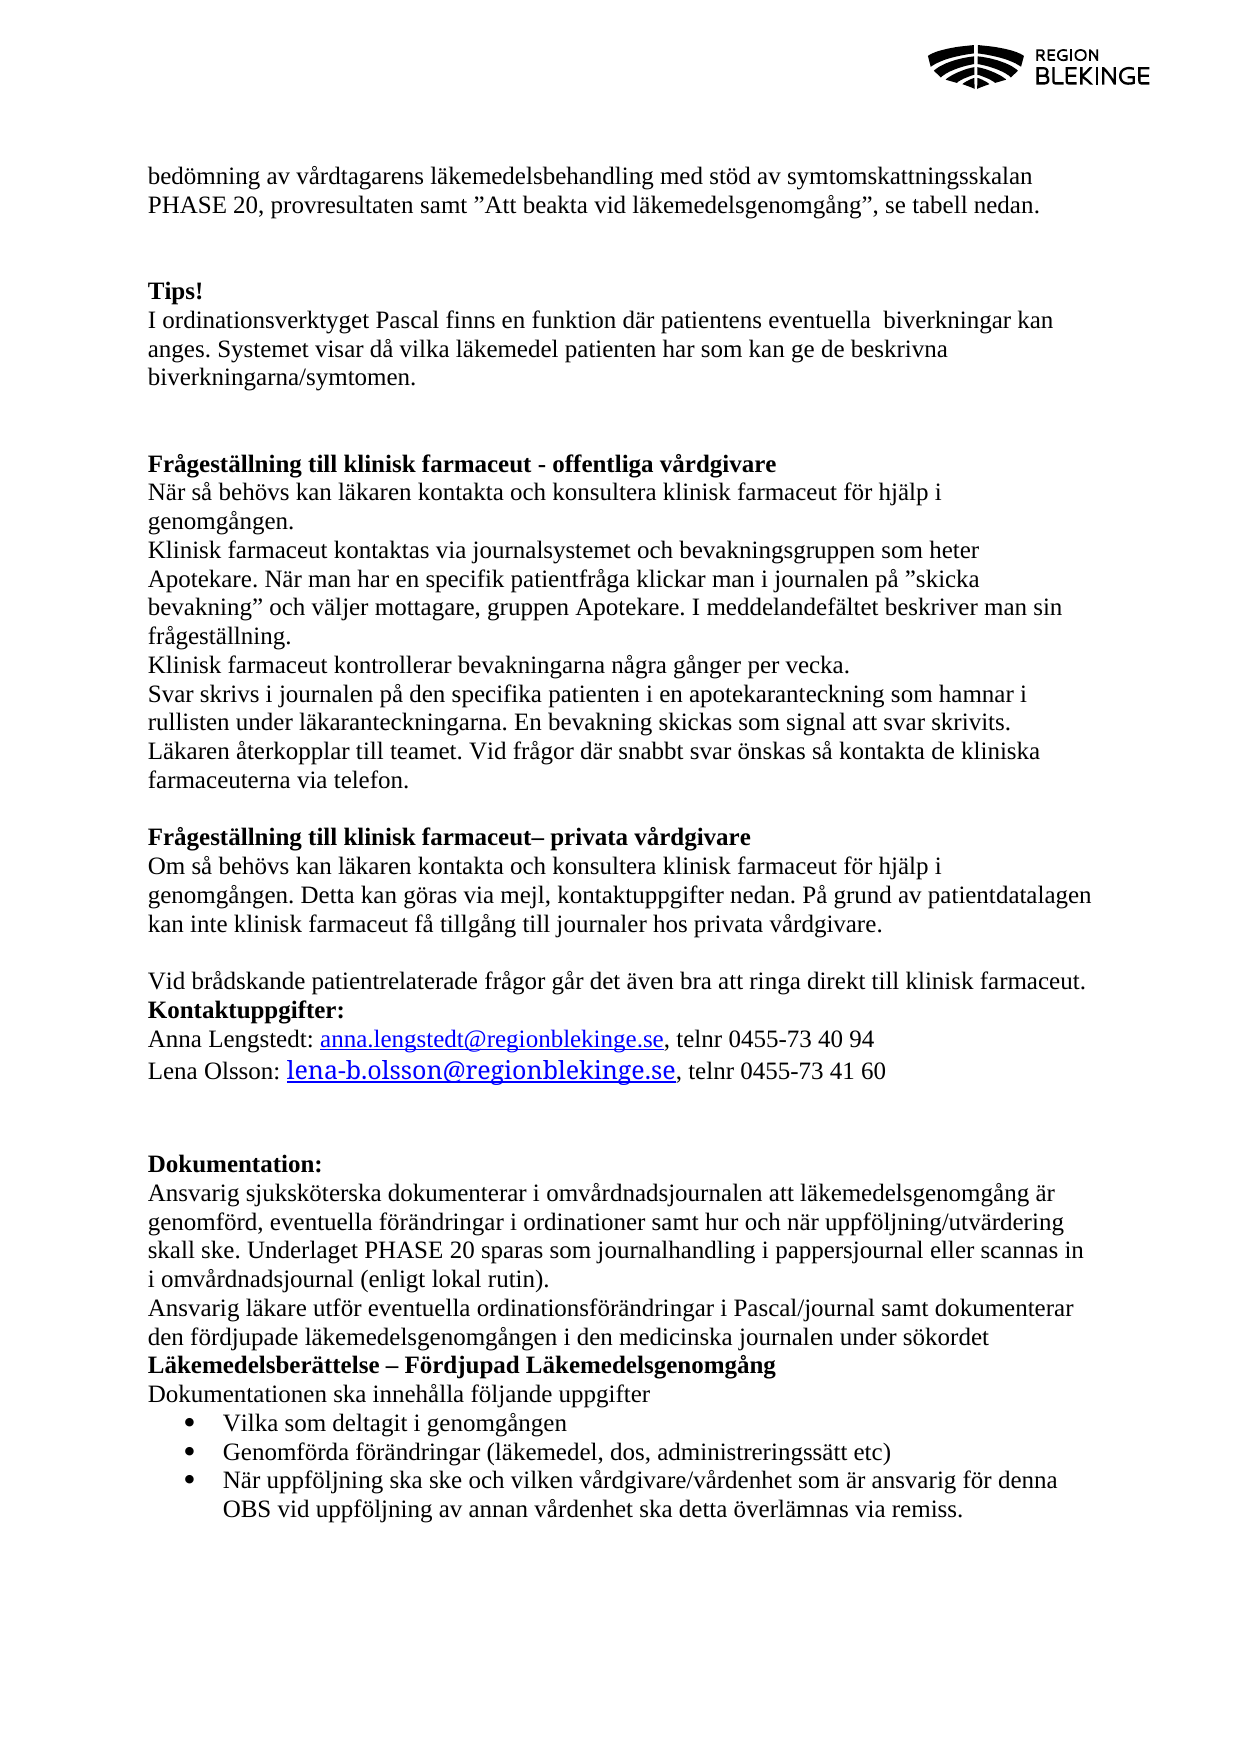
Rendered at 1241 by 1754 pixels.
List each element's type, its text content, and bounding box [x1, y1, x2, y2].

list Vilka som deltagit i genomgången [185, 1408, 1092, 1437]
text Lena Olsson: lena-b.olsson@regionblekinge.se, telnr 0455-73 41 60 [148, 1052, 1092, 1087]
text Dokumentationen ska innehålla följande uppgifter [148, 1379, 1092, 1408]
text Anna Lengstedt: anna.lengstedt@regionblekinge.se, telnr 0455-73 40 94 [148, 1024, 1092, 1052]
text Frågeställning till klinisk farmaceut– privata vårdgivare [148, 822, 1092, 851]
text Frågeställning till klinisk farmaceut - offentliga vårdgivare [148, 449, 1092, 477]
text Om så behövs kan läkaren kontakta och konsultera klinisk farmaceut för hjälp i genomgången. Detta kan göras via mejl, kontaktuppgifter nedan. På grund av patientdatalagen kan inte klinisk farmaceut få tillgång till journaler hos privata vårdgivare. [148, 851, 1092, 937]
list Genomförda förändringar (läkemedel, dos, administreringssätt etc) [185, 1437, 1092, 1466]
text Klinisk farmaceut kontaktas via journalsystemet och bevakningsgruppen som heter Apotekare. När man har en specifik patientfråga klickar man i journalen på ”skicka bevakning” och väljer mottagare, gruppen Apotekare. I meddelandefältet beskriver man sin frågeställning. [148, 535, 1092, 650]
text Dokumentation: [148, 1149, 1092, 1178]
text När så behövs kan läkaren kontakta och konsultera klinisk farmaceut för hjälp i genomgången. [148, 477, 1092, 535]
text Svar skrivs i journalen på den specifika patienten i en apotekaranteckning som hamnar i rullisten under läkaranteckningarna. En bevakning skickas som signal att svar skrivits. Läkaren återkopplar till teamet. Vid frågor där snabbt svar önskas så kontakta de kliniska farmaceuterna via telefon. [148, 679, 1092, 794]
text I ordinationsverktyget Pascal finns en funktion där patientens eventuella biverkningar kan anges. Systemet visar då vilka läkemedel patienten har som kan ge de beskrivna biverkningarna/symtomen. [148, 305, 1092, 391]
text Ansvarig läkare utför eventuella ordinationsförändringar i Pascal/journal samt dokumenterar den fördjupade läkemedelsgenomgången i den medicinska journalen under sökordet Läkemedelsberättelse – Fördjupad Läkemedelsgenomgång [148, 1293, 1092, 1379]
list När uppföljning ska ske och vilken vårdgivare/vårdenhet som är ansvarig för denna OBS vid uppföljning av annan vårdenhet ska detta överlämnas via remiss. [185, 1466, 1092, 1523]
text Kontaktuppgifter: [148, 995, 1092, 1024]
text Tips! [148, 276, 1092, 305]
text Ansvarig sjuksköterska dokumenterar i omvårdnadsjournalen att läkemedelsgenomgång är genomförd, eventuella förändringar i ordinationer samt hur och när uppföljning/utvärdering skall ske. Underlaget PHASE 20 sparas som journalhandling i pappersjournal eller scannas in i omvårdnadsjournal (enligt lokal rutin). [148, 1178, 1092, 1293]
text Klinisk farmaceut kontrollerar bevakningarna några gånger per vecka. [148, 650, 1092, 679]
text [148, 161, 1092, 219]
text Vid brådskande patientrelaterade frågor går det även bra att ringa direkt till klinisk farmaceut. [148, 966, 1092, 995]
